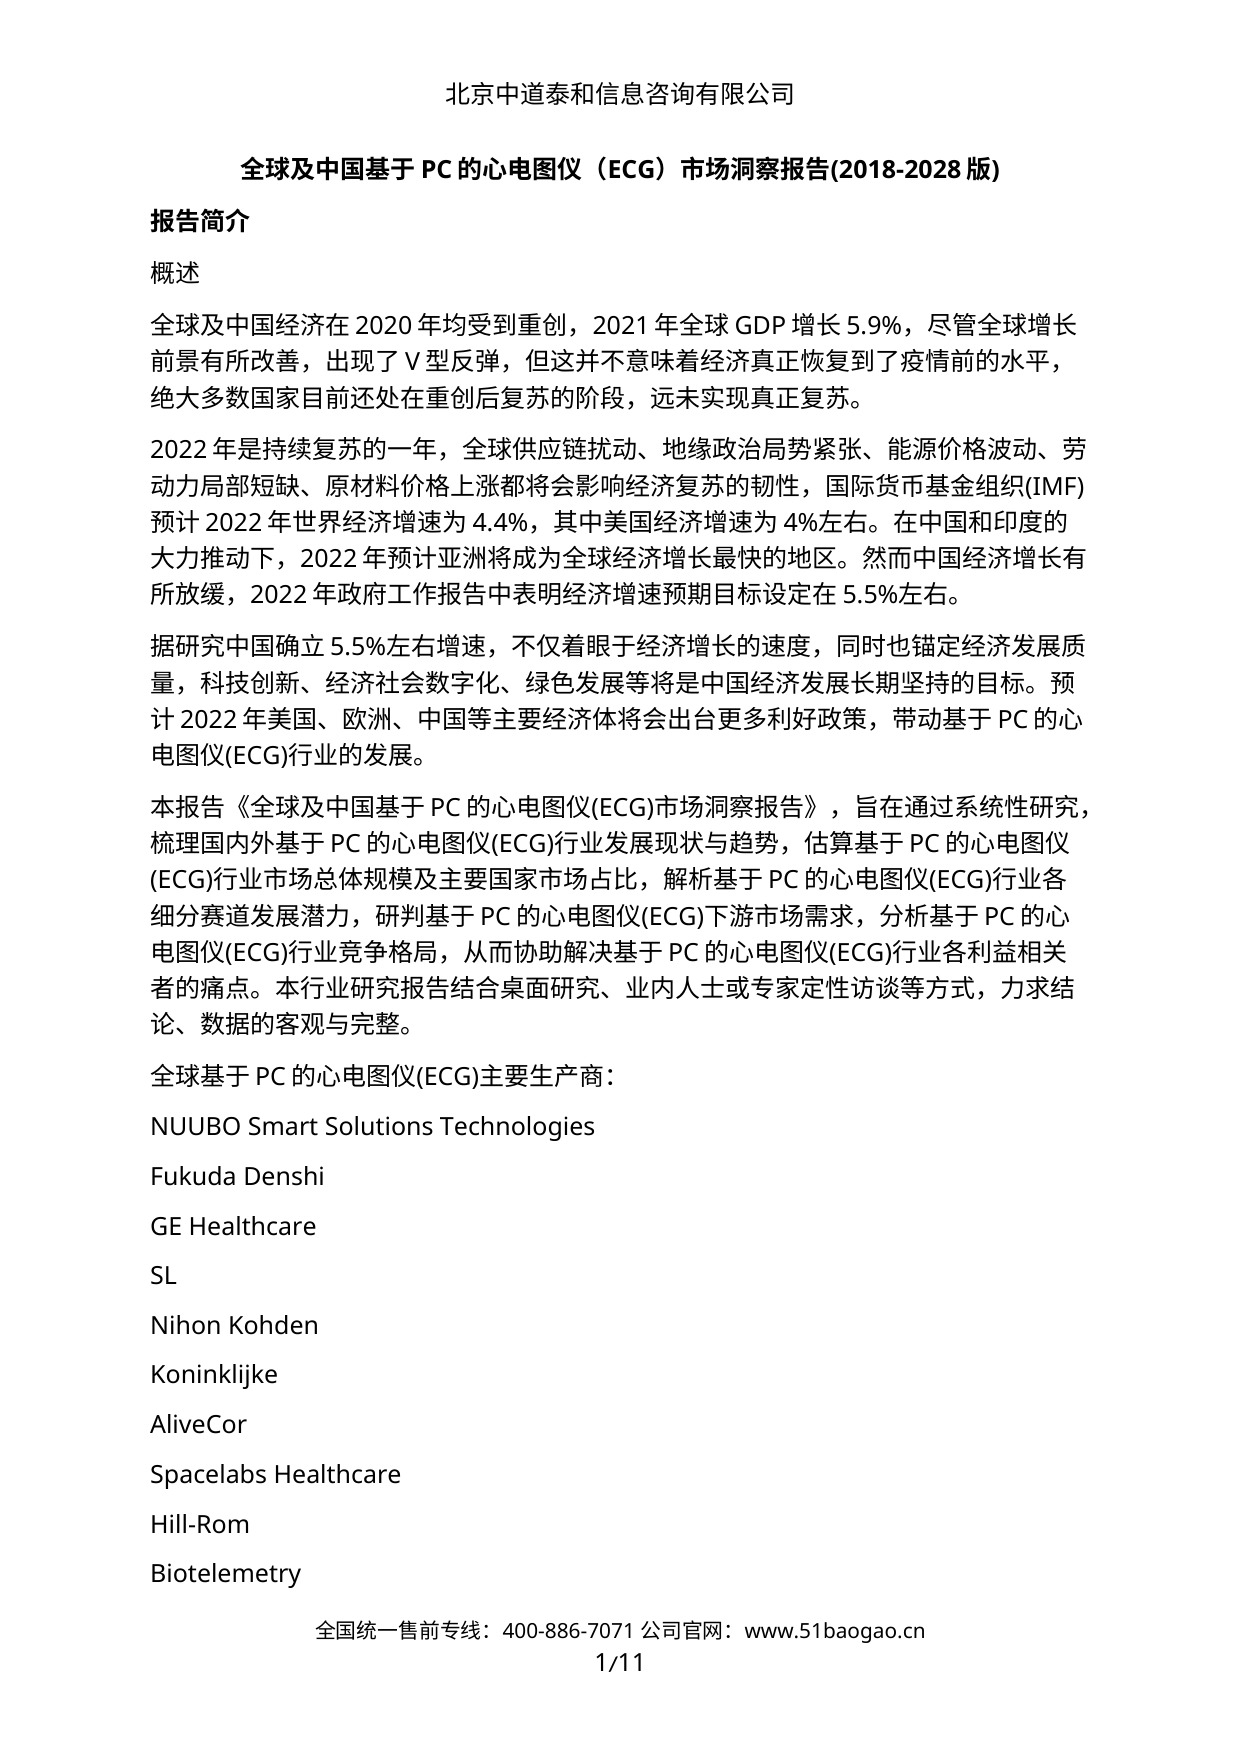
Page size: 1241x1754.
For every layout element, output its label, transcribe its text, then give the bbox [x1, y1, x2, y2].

text 全球基于PC的心电图仪(ECG)主要生产商： [150, 1057, 1090, 1093]
text AliveCor [150, 1407, 1090, 1441]
text GE Healthcare [150, 1208, 1090, 1242]
text NUUBO Smart Solutions Technologies [150, 1109, 1090, 1143]
text Koninklijke [150, 1357, 1090, 1391]
text Fukuda Denshi [150, 1158, 1090, 1192]
text 报告简介 [150, 202, 1090, 238]
text 概述 [150, 254, 1090, 290]
text 本报告《全球及中国基于PC的心电图仪(ECG)市场洞察报告》，旨在通过系统性研究，梳理国内外基于PC的心电图仪(ECG)行业发展现状与趋势，估算基于PC的心电图仪(ECG)行业市场总体规模及主要国家市场占比，解析基于PC的心电图仪(ECG)行业各细分赛道发展潜力，研判基于PC的心电图仪(ECG)下游市场需求，分析基于PC的心电图仪(ECG)行业竞争格局，从而协助解决基于PC的心电图仪(ECG)行业各利益相关者的痛点。本行业研究报告结合桌面研究、业内人士或专家定性访谈等方式，力求结论、数据的客观与完整。 [150, 787, 1090, 1041]
text 全球及中国基于PC的心电图仪（ECG）市场洞察报告(2018-2028版) [150, 150, 1090, 186]
text 2022年是持续复苏的一年，全球供应链扰动、地缘政治局势紧张、能源价格波动、劳动力局部短缺、原材料价格上涨都将会影响经济复苏的韧性，国际货币基金组织(IMF)预计2022年世界经济增速为4.4%，其中美国经济增速为4%左右。在中国和印度的大力推动下，2022年预计亚洲将成为全球经济增长最快的地区。然而中国经济增长有所放缓，2022年政府工作报告中表明经济增速预期目标设定在5.5%左右。 [150, 430, 1090, 611]
text Hill-Rom [150, 1506, 1090, 1540]
text 据研究中国确立5.5%左右增速，不仅着眼于经济增长的速度，同时也锚定经济发展质量，科技创新、经济社会数字化、绿色发展等将是中国经济发展长期坚持的目标。预计2022年美国、欧洲、中国等主要经济体将会出台更多利好政策，带动基于PC的心电图仪(ECG)行业的发展。 [150, 627, 1090, 772]
text Spacelabs Healthcare [150, 1457, 1090, 1491]
text Nihon Kohden [150, 1307, 1090, 1342]
text SL [150, 1258, 1090, 1292]
text 全球及中国经济在2020年均受到重创，2021年全球GDP增长5.9%，尽管全球增长前景有所改善，出现了V型反弹，但这并不意味着经济真正恢复到了疫情前的水平，绝大多数国家目前还处在重创后复苏的阶段，远未实现真正复苏。 [150, 306, 1090, 414]
text Biotelemetry [150, 1556, 1090, 1590]
